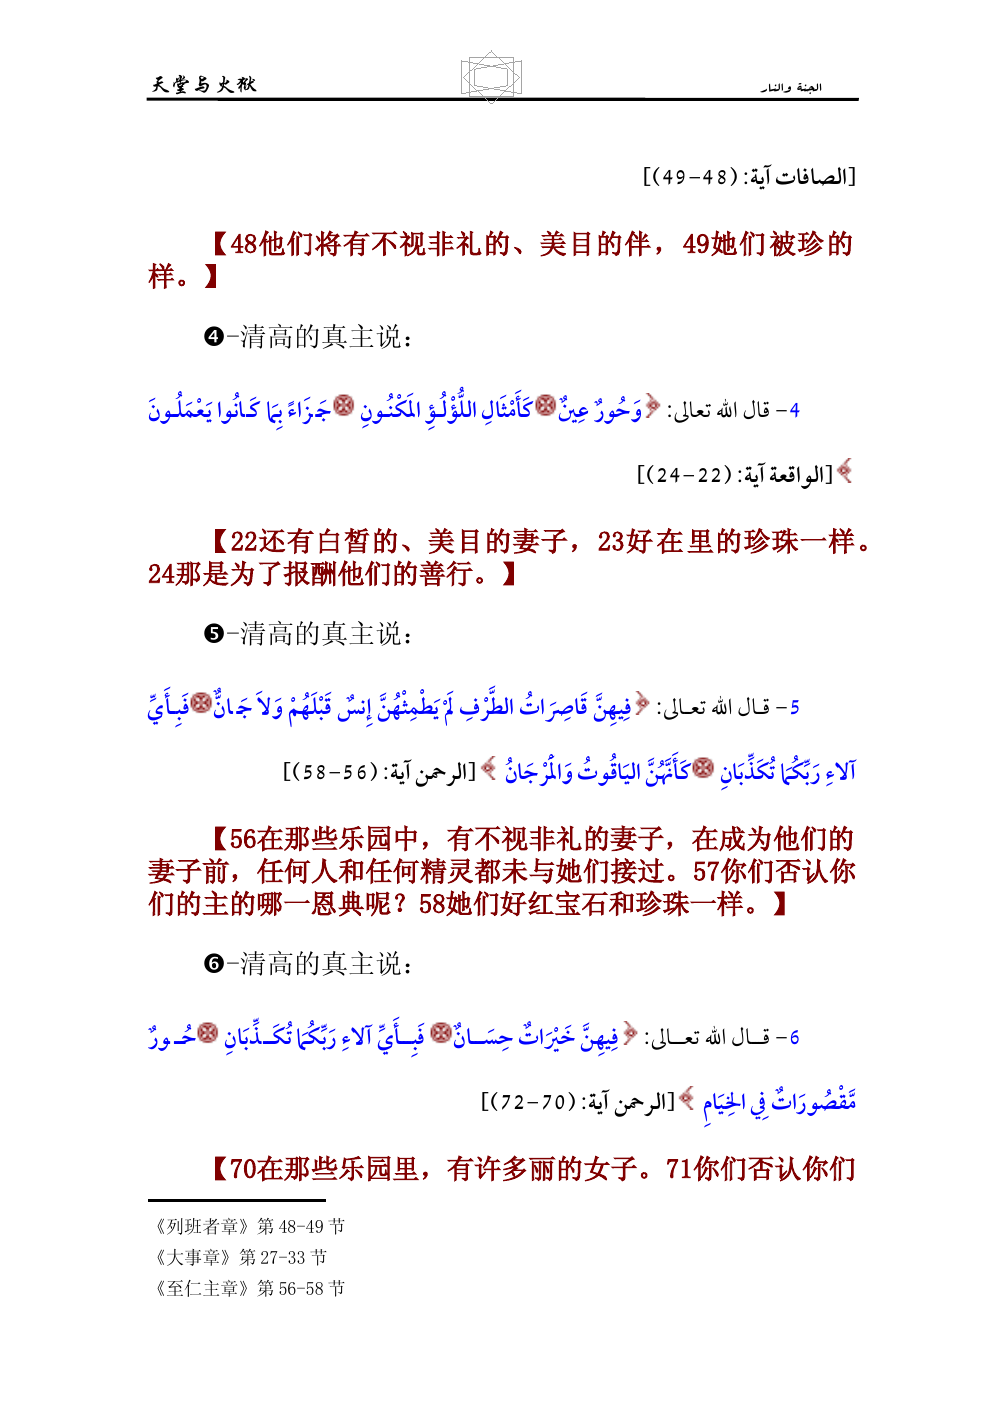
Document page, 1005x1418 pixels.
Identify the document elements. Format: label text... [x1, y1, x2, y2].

text 4- قال الله تعالى:وَحُورٌ عِينٌكَأَمْثَالِ اللُّؤْلُؤِ المَكْنُونِ جَزَاءً بِمَا كَانُوا يَعْمَلُونَ [الواقعة آية: (22-24)] [148, 380, 856, 510]
picture [476, 756, 501, 780]
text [148, 1150, 856, 1183]
picture [534, 393, 558, 418]
picture [642, 393, 666, 418]
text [148, 148, 856, 213]
text 【[22]还有白皙的、美目的妻子，[23]好象藏在蚌壳里的珍珠一样。[24]那是为了报酬他们的善行。】 [148, 523, 856, 588]
picture [196, 1021, 220, 1045]
text 6- قال الله تعالى:فِيهِنَّ خَيْرَاتٌ حِسَانٌ فَبِأَيِّ آلاءِ رَبِّكُمَا تُكَذِّبَانِ حُورٌ مَّقْصُورَاتٌ فِي الخِيَامِ [الرحمن آية: (70-72)] [148, 1008, 856, 1138]
text -清高的真主说： [148, 303, 856, 368]
text -清高的真主说： [148, 930, 856, 995]
picture [675, 1086, 699, 1110]
picture [332, 393, 356, 418]
text 【[56]在那些乐园中，有不视非礼的妻子，在成为他们的妻子前，任何人和任何精灵都未与她们交接过。[57]你们究竟否认你们的主的哪一件恩典呢？[58]她们好象红宝石和小珍珠一样。】 [148, 820, 856, 918]
picture [189, 691, 214, 715]
picture [619, 1021, 643, 1045]
picture [832, 458, 857, 483]
picture [429, 1021, 454, 1045]
picture [691, 756, 715, 780]
text -清高的真主说： [148, 600, 856, 665]
picture [631, 691, 655, 715]
text 【[48]他们将有不视非礼的、美目的伴侣，[49]她们仿佛被珍藏的鸵卵样。】 [148, 225, 856, 290]
text 5- قال الله تعالى:فِيهِنَّ قَاصِرَاتُ الطَّرْفِ لَمْ يَطْمِثْهُنَّ إِنسٌ قَبْلَهُمْ وَلاَ جَانٌّفَبِأَيِّ آلاءِ رَبِّكُمَا تُكَذِّبَانِ كَأَنَّهُنَّ اليَاقُوتُ وَالْمَرْجَانُ [الرحمن آية: (56-58)] [148, 678, 856, 808]
